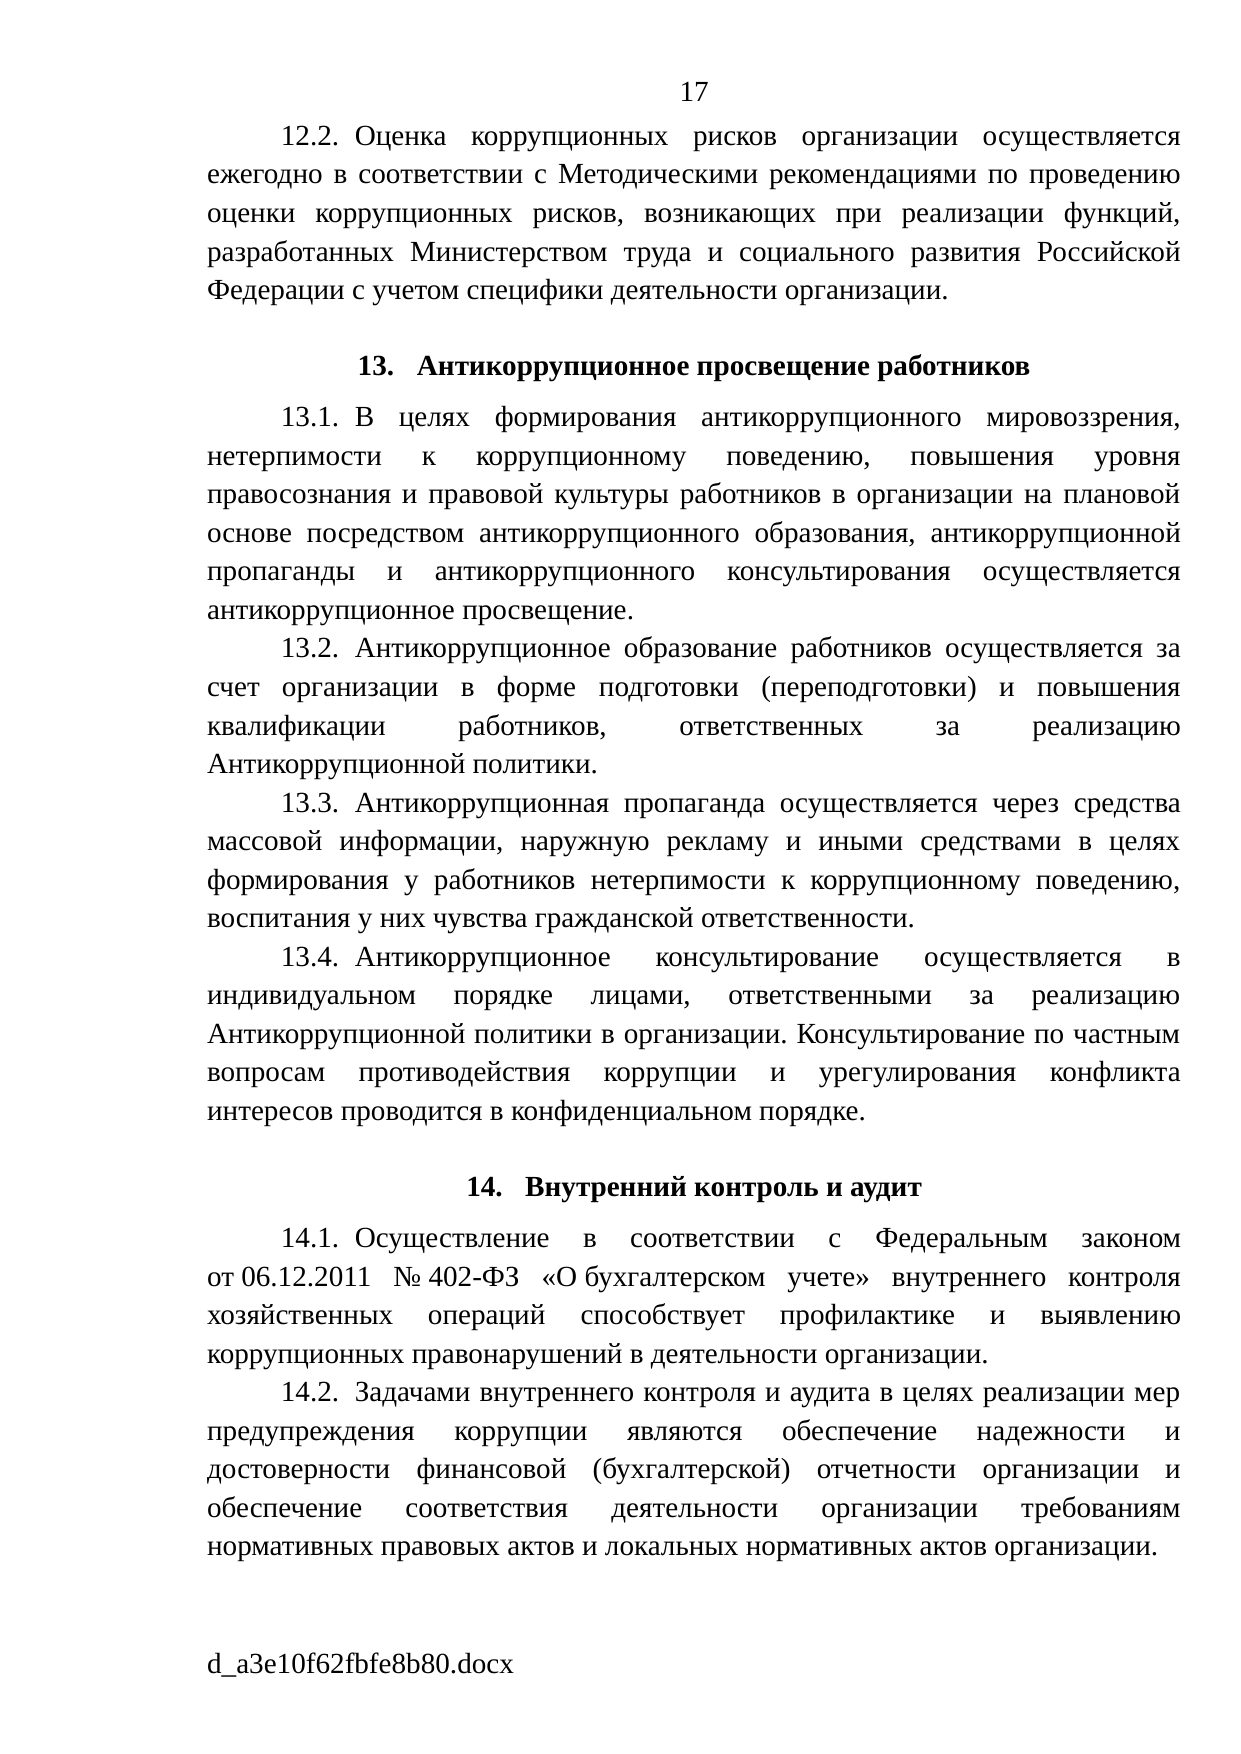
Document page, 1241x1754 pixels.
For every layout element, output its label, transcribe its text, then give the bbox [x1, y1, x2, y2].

list В целях формирования антикоррупционного мировоззрения, нетерпимости к коррупционному поведению, повышения уровня правосознания и правовой культуры работников в организации на плановой основе посредством антикоррупционного образования, антикоррупционной пропаганды и антикоррупционного консультирования осуществляется антикоррупционное просвещение. [207, 399, 1181, 626]
list Оценка коррупционных рисков организации осуществляется ежегодно в соответствии с Методическими рекомендациями по проведению оценки коррупционных рисков, возникающих при реализации функций, разработанных Министерством труда и социального развития Российской Федерации с учетом специфики деятельности организации. [207, 118, 1181, 306]
list Задачами внутреннего контроля и аудита в целях реализации мер предупреждения коррупции являются обеспечение надежности и достоверности финансовой (бухгалтерской) отчетности организации и обеспечение соответствия деятельности организации требованиям нормативных правовых актов и локальных нормативных актов организации. [207, 1374, 1181, 1562]
list Антикоррупционное образование работников осуществляется за счет организации в форме подготовки (переподготовки) и повышения квалификации работников, ответственных за реализацию Антикоррупционной политики. [207, 631, 1181, 780]
list Осуществление в соответствии с Федеральным законом от 06.12.2011 № 402-ФЗ «О бухгалтерском учете» внутреннего контроля хозяйственных операций способствует профилактике и выявлению коррупционных правонарушений в деятельности организации. [207, 1220, 1181, 1369]
list Антикоррупционное просвещение работников [207, 348, 1181, 382]
list Антикоррупционное консультирование осуществляется в индивидуальном порядке лицами, ответственными за реализацию Антикоррупционной политики в организации. Консультирование по частным вопросам противодействия коррупции и урегулирования конфликта интересов проводится в конфиденциальном порядке. [207, 939, 1181, 1127]
list Внутренний контроль и аудит [207, 1169, 1181, 1203]
list Антикоррупционная пропаганда осуществляется через средства массовой информации, наружную рекламу и иными средствами в целях формирования у работников нетерпимости к коррупционному поведению, воспитания у них чувства гражданской ответственности. [207, 785, 1181, 934]
